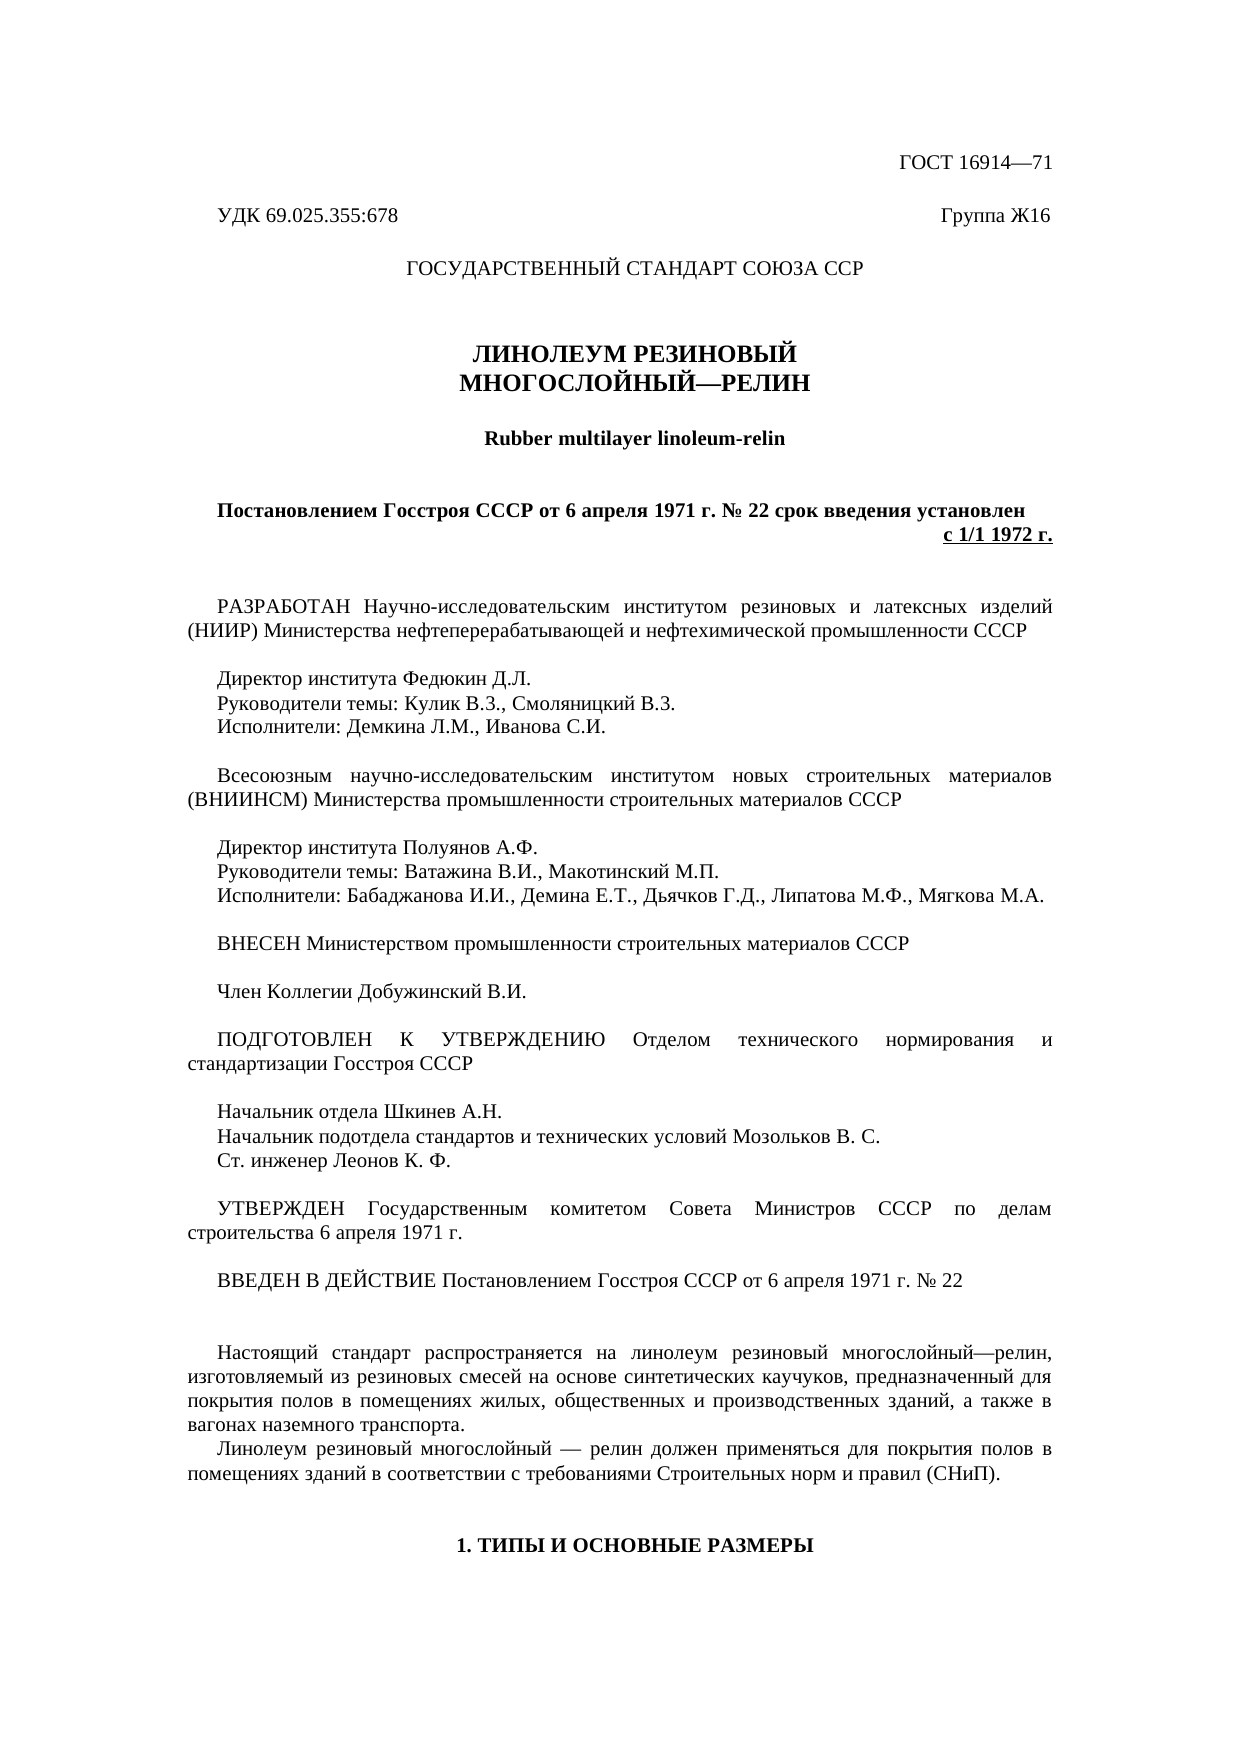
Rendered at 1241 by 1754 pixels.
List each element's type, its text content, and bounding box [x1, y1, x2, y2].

text Исполнители: Демкина Л.М., Иванова С.И. [187, 714, 1053, 738]
text Начальник отдела Шкинев А.Н. [187, 1099, 1053, 1123]
text ГОСУДАРСТВЕННЫЙ СТАНДАРТ СОЮЗА ССР [187, 256, 1053, 280]
text Директор института Полуянов А.Ф. [187, 835, 1053, 859]
text ВНЕСЕН Министерством промышленности строительных материалов СССР [187, 931, 1053, 955]
text Член Коллегии Добужинский В.И. [187, 979, 1053, 1003]
text Директор института Федюкин Д.Л. [187, 666, 1053, 690]
text УТВЕРЖДЕН Государственным комитетом Совета Министров СССР по делам строительства 6 апреля 1971 г. [187, 1196, 1053, 1244]
text Руководители темы: Кулик В.3., Смоляницкий В.3. [187, 690, 1053, 714]
text с 1/1 1972 г. [187, 522, 1053, 546]
text Всесоюзным научно-исследовательским институтом новых строительных материалов (ВНИИНСМ) Министерства промышленности строительных материалов СССР [187, 762, 1053, 811]
text Rubber multilayer linoleum-relin [187, 426, 1053, 450]
text Ст. инженер Леонов К. Ф. [187, 1147, 1053, 1172]
text Начальник подотдела стандартов и технических условий Мозольков В. С. [187, 1123, 1053, 1147]
text 1. ТИПЫ И ОСНОВНЫЕ РАЗМЕРЫ [187, 1532, 1053, 1557]
text ЛИНОЛЕУМ РЕЗИНОВЫЙ [187, 338, 1053, 367]
text УДК 69.025.355:678 Группа Ж16 [187, 203, 1053, 227]
text Исполнители: Бабаджанова И.И., Демина Е.Т., Дьячков Г.Д., Липатова М.Ф., Мягкова М.А. [187, 883, 1053, 907]
text Настоящий стандарт распространяется на линолеум резиновый многослойный—релин, изготовляемый из резиновых смесей на основе синтетических каучуков, предназначенный для покрытия полов в помещениях жилых, общественных и производственных зданий, а также в вагонах наземного транспорта. [187, 1340, 1053, 1436]
text МНОГОСЛОЙНЫЙ—РЕЛИН [187, 367, 1053, 397]
text Линолеум резиновый многослойный — релин должен применяться для покрытия полов в помещениях зданий в соответствии с требованиями Строительных норм и правил (СНиП). [187, 1436, 1053, 1484]
text ПОДГОТОВЛЕН К УТВЕРЖДЕНИЮ Отделом технического нормирования и стандартизации Госстроя СССР [187, 1027, 1053, 1075]
text Постановлением Госстроя СССР от 6 апреля 1971 г. № 22 срок введения установлен [187, 498, 1053, 522]
text Руководители темы: Ватажина В.И., Макотинский М.П. [187, 859, 1053, 883]
text РАЗРАБОТАН Научно-исследовательским институтом резиновых и латексных изделий (НИИР) Министерства нефтеперерабатывающей и нефтехимической промышленности СССР [187, 594, 1053, 642]
text ГОСТ 16914—71 [187, 150, 1053, 174]
text ВВЕДЕН В ДЕЙСТВИЕ Постановлением Госстроя СССР от 6 апреля 1971 г. № 22 [187, 1268, 1053, 1292]
